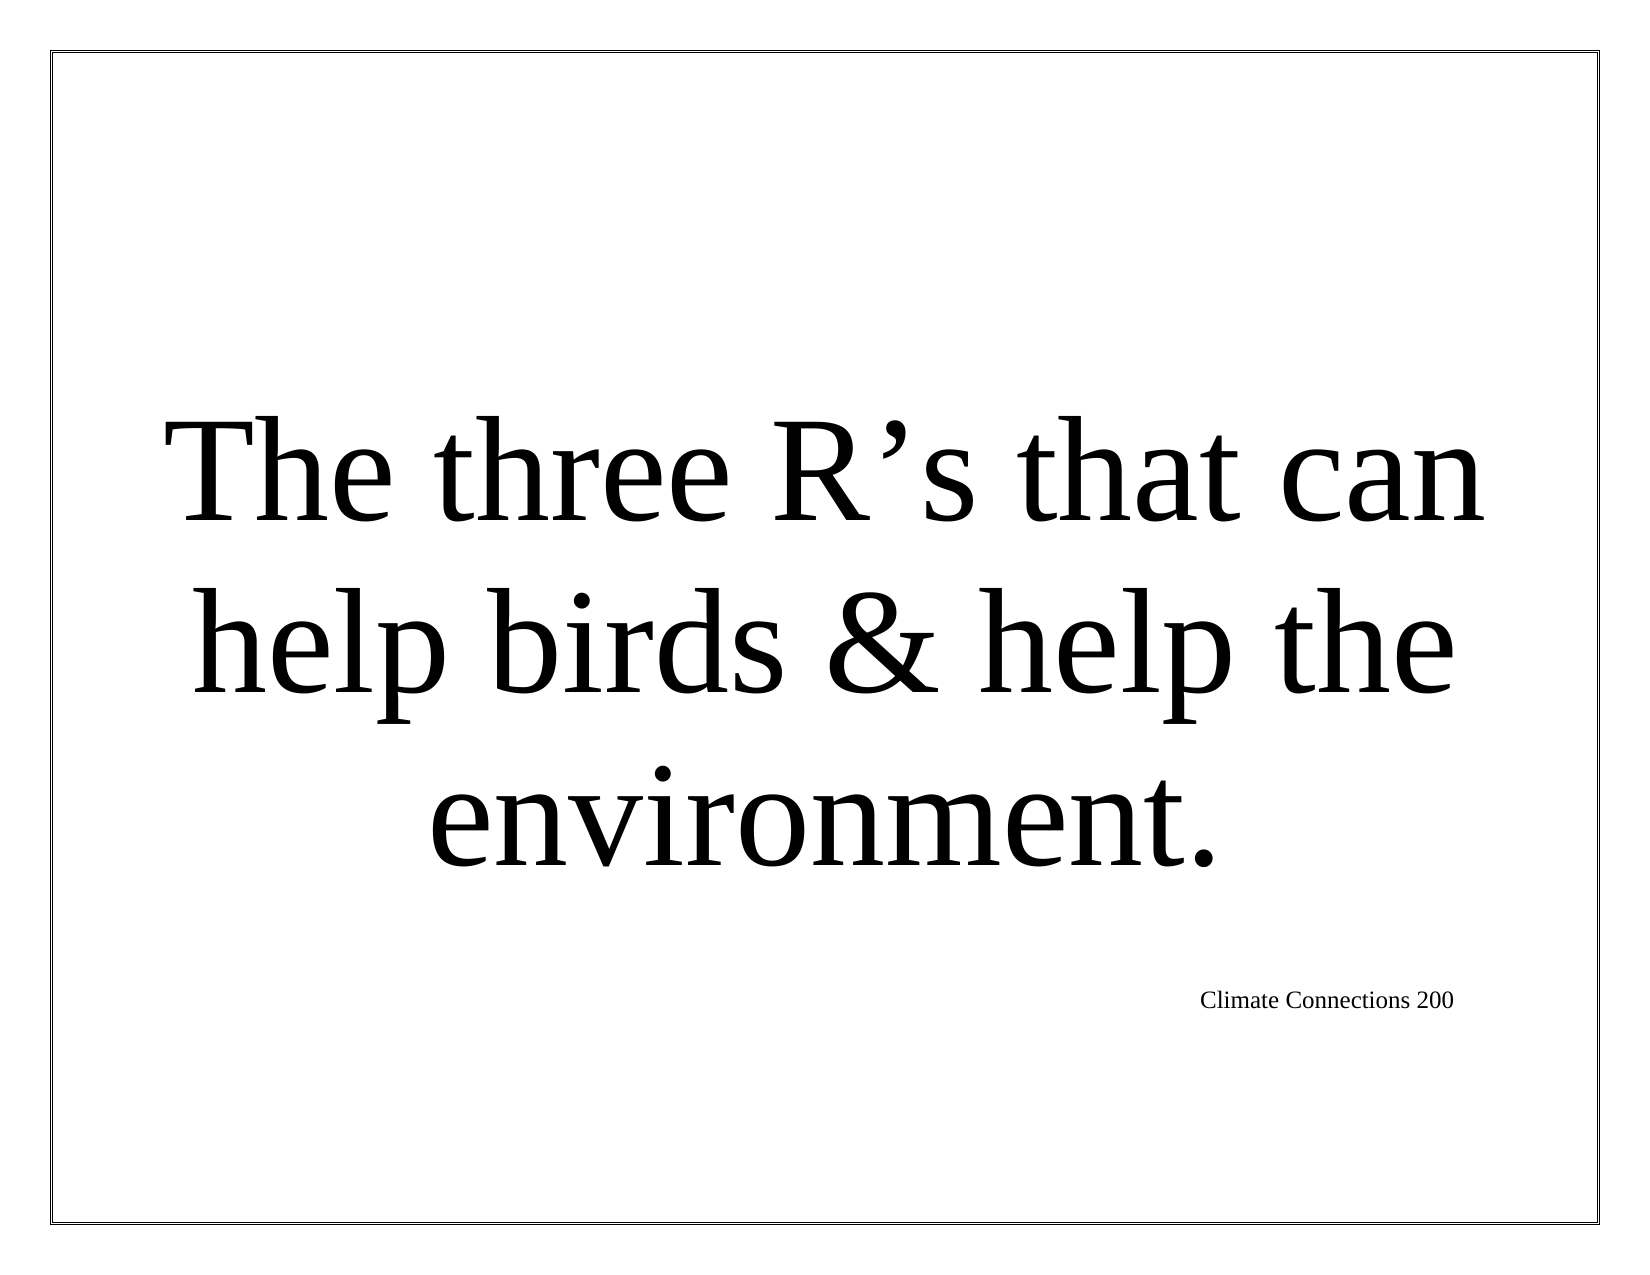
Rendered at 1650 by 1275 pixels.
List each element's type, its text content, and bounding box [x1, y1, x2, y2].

text The three R’s that can help birds & help the environment. [150, 380, 1500, 897]
text Climate Connections 200 [150, 986, 1500, 1014]
